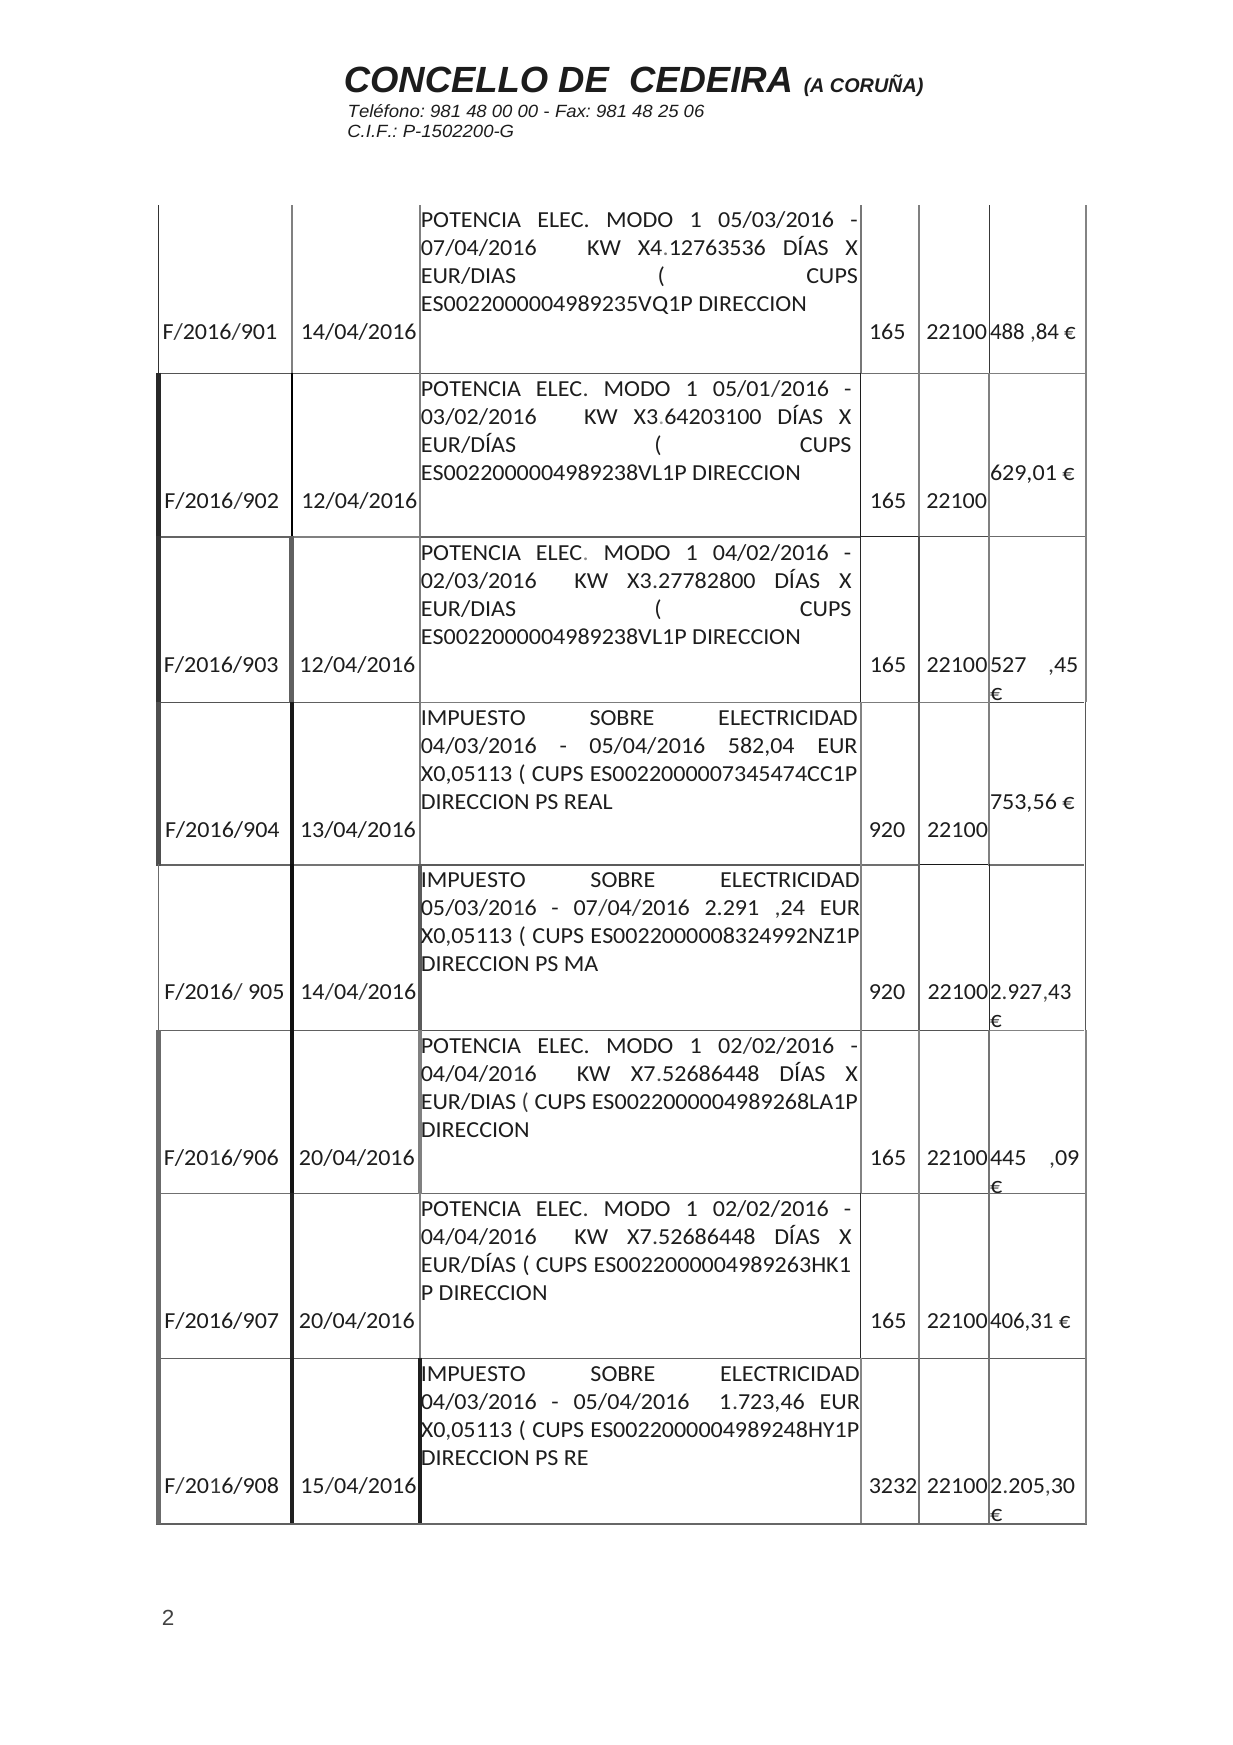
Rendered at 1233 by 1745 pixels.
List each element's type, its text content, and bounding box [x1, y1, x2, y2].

table_cell 22100 [920, 865, 989, 1030]
table_cell POTENCIA ELEC. MODO 1 02/02/2016 - 04/04/2016 KW X7.52686448 DÍAS X EUR/DIAS ( CUPS ES0022000004989268LA1P DIRECCION [422, 1031, 860, 1193]
table_cell 165 [862, 1031, 918, 1193]
table_cell 12/04/2016 [293, 374, 419, 536]
table_cell 920 [862, 866, 918, 1030]
table_cell 22100 [920, 1194, 988, 1358]
table_cell 527 ,45 € [990, 537, 1085, 702]
table_cell 406,31 € [990, 1194, 1085, 1358]
table_cell F/2016/907 [161, 1194, 290, 1358]
table_cell 22100 [920, 1031, 988, 1193]
table_cell 22100 [920, 1359, 988, 1523]
table_cell 3232 [862, 1359, 918, 1523]
table_cell POTENCIA ELEC. MODO 1 05/01/2016 - 03/02/2016 KW X3.64203100 DÍAS X EUR/DÍAS ( CUPS ES0022000004989238VL1P DIRECCION [421, 374, 860, 536]
table_cell F/2016/908 [161, 1359, 290, 1523]
table_cell 22100 [920, 537, 988, 702]
table_cell 22100 [920, 374, 988, 536]
table_cell F/2016/904 [161, 703, 290, 864]
table_cell POTENCIA ELEC. MODO 1 02/02/2016 - 04/04/2016 KW X7.52686448 DÍAS X EUR/DÍAS ( CUPS ES0022000004989263HK1 P DIRECCION [421, 1194, 860, 1358]
table_header 14/04/2016 [293, 205, 419, 372]
table_cell 22100 [920, 703, 988, 864]
table_cell F/2016/903 [161, 538, 289, 702]
table_cell 920 [862, 703, 918, 864]
table_cell 2.927,43 € [990, 864, 1085, 1030]
table_cell IMPUESTO SOBRE ELECTRICIDAD 04/03/2016 - 05/04/2016 582,04 EUR X0,05113 ( CUPS ES0022000007345474CC1P DIRECCION PS REAL [421, 703, 860, 864]
table_cell 12/04/2016 [294, 538, 419, 702]
table_header 22100 [920, 205, 989, 372]
table_header 488 ,84 € [990, 205, 1085, 372]
table_cell IMPUESTO SOBRE ELECTRICIDAD 05/03/2016 - 07/04/2016 2.291 ,24 EUR X0,05113 ( CUPS ES0022000008324992NZ1P DIRECCION PS MA [422, 866, 860, 1030]
table_cell 165 [861, 374, 918, 536]
table_cell 15/04/2016 [294, 1359, 418, 1523]
table_cell 20/04/2016 [294, 1194, 419, 1358]
table_header F/2016/901 [159, 205, 291, 372]
table_header POTENCIA ELEC. MODO 1 05/03/2016 - 07/04/2016 KW X4.12763536 DÍAS X EUR/DIAS ( CUPS ES0022000004989235VQ1P DIRECCION [421, 205, 860, 372]
table_cell 13/04/2016 [294, 703, 419, 864]
table_cell 20/04/2016 [294, 1031, 418, 1193]
table_cell IMPUESTO SOBRE ELECTRICIDAD 04/03/2016 - 05/04/2016 1.723,46 EUR X0,05113 ( CUPS ES0022000004989248HY1P DIRECCION PS RE [422, 1359, 860, 1523]
table_cell 14/04/2016 [294, 866, 418, 1030]
table_cell 2.205,30 € [990, 1359, 1085, 1523]
table_cell 165 [861, 537, 918, 702]
table_cell 165 [861, 1194, 918, 1358]
table_cell F/2016/ 905 [159, 866, 290, 1030]
table_cell POTENCIA ELEC. MODO 1 04/02/2016 - 02/03/2016 KW X3.27782800 DÍAS X EUR/DIAS ( CUPS ES0022000004989238VL1P DIRECCION [421, 538, 860, 702]
table_cell F/2016/902 [161, 374, 291, 536]
table_cell 445 ,09 € [990, 1030, 1085, 1193]
table_header 165 [862, 205, 918, 372]
table_cell 753,56 € [990, 702, 1085, 864]
table_cell F/2016/906 [161, 1031, 290, 1193]
table_cell 629,01 € [990, 374, 1085, 536]
